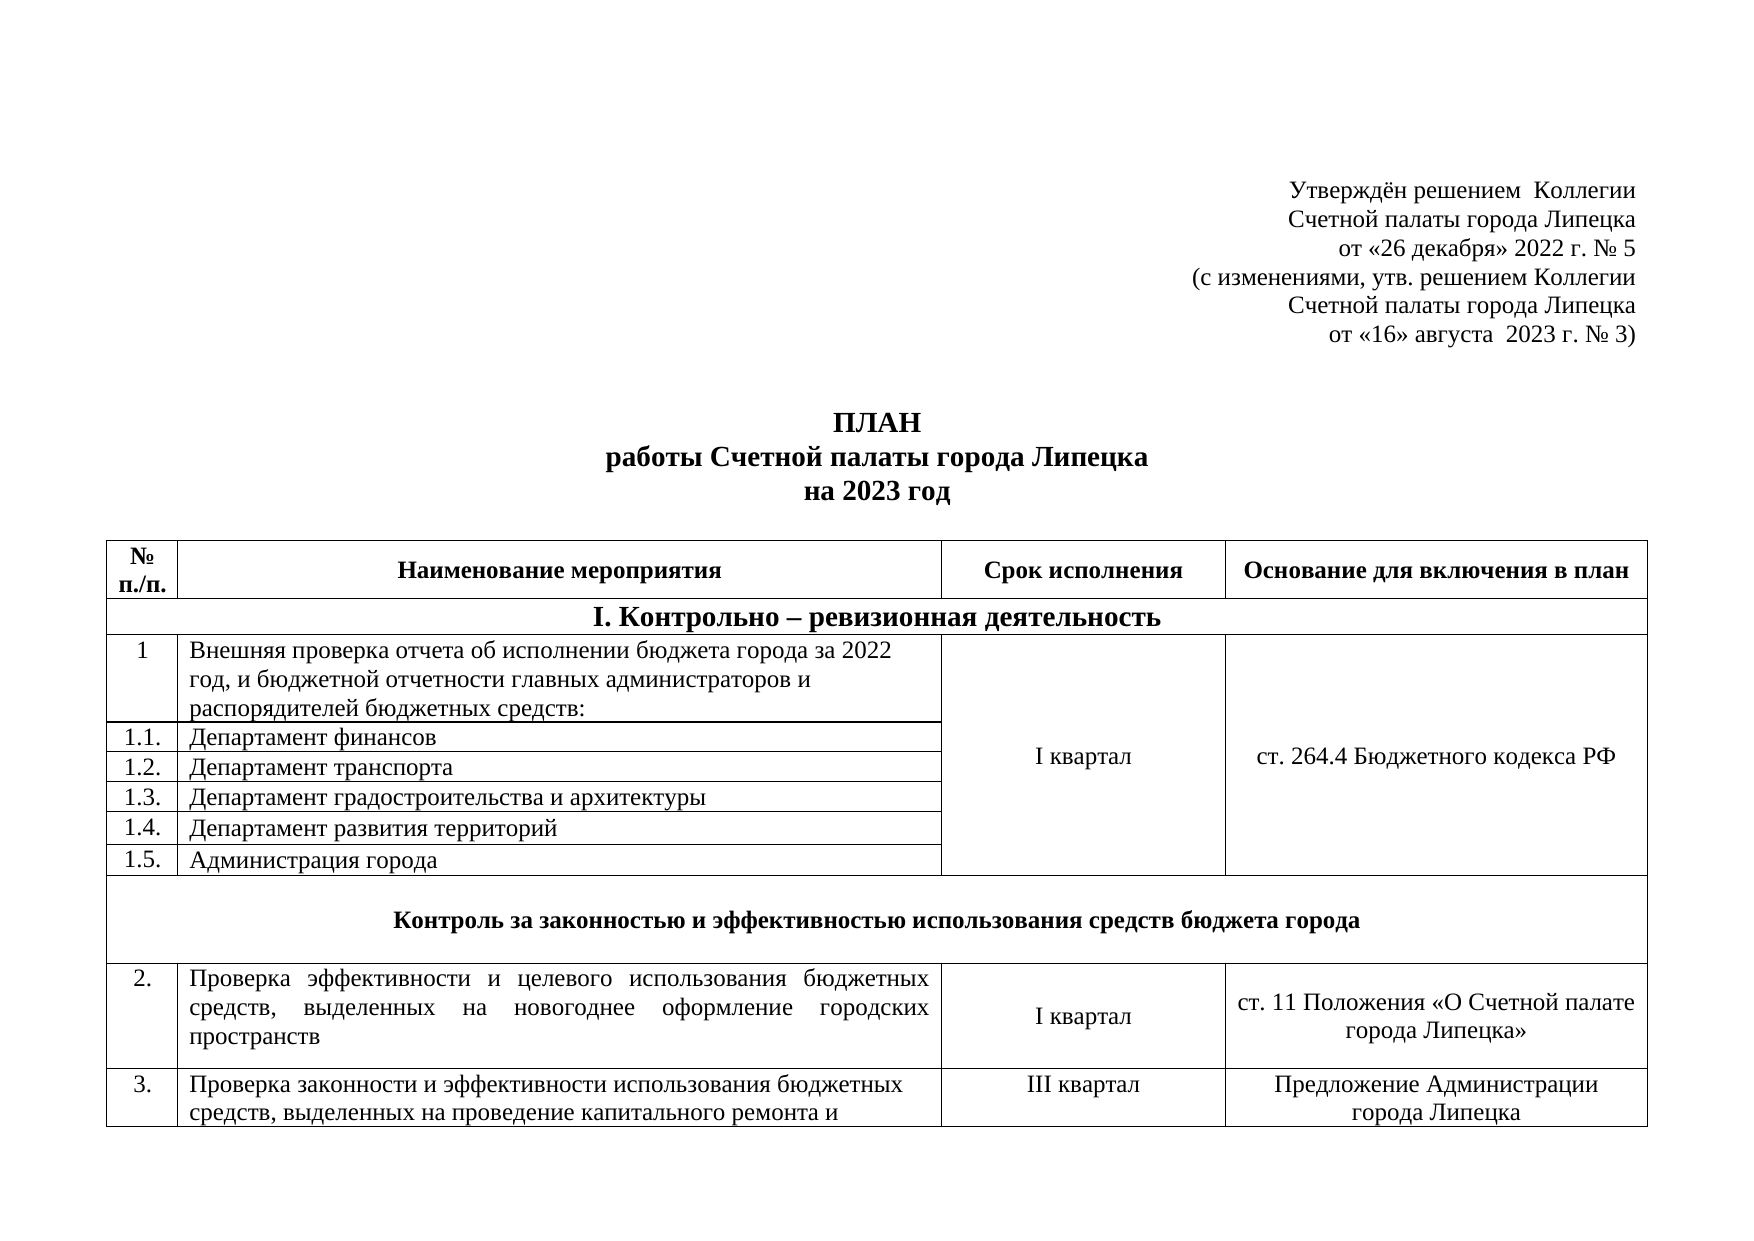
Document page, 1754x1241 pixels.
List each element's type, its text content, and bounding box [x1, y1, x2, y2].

table_cell Департамент градостроительства и архитектуры [178, 782, 941, 811]
table_header Наименование мероприятия [178, 541, 941, 598]
text Утверждён решением Коллегии [1181, 176, 1636, 204]
table_cell III квартал [942, 1069, 1225, 1126]
table_cell 1.4. [107, 812, 177, 843]
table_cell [1226, 1069, 1647, 1126]
text Счетной палаты города Липецка [118, 204, 1636, 233]
text (с изменениями, утв. решением Коллегии [118, 262, 1636, 291]
text работы Счетной палаты города Липецка [118, 439, 1636, 473]
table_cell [178, 1069, 941, 1126]
table_cell 1 [107, 635, 177, 721]
table_cell I квартал [942, 635, 1225, 875]
table_cell I. Контрольно – ревизионная деятельность [107, 599, 1647, 634]
text на 2023 год [118, 473, 1636, 506]
table_cell 1.1. [107, 723, 177, 751]
table_cell Внешняя проверка отчета об исполнении бюджета города за 2022 год, и бюджетной отчетности главных администраторов и распорядителей бюджетных средств: [178, 635, 941, 721]
table_cell 2. [107, 964, 177, 1068]
text от «16» августа 2023 г. № 3) [118, 319, 1636, 348]
table_cell 1.2. [107, 752, 177, 781]
table_cell 1.5. [107, 845, 177, 875]
table_header Срок исполнения [942, 541, 1225, 598]
text Счетной палаты города Липецка [118, 291, 1636, 319]
table_cell I квартал [942, 964, 1225, 1068]
table_cell 1.3. [107, 782, 177, 811]
text от «26 декабря» 2022 г. № 5 [118, 233, 1636, 262]
table_cell ст. 264.4 Бюджетного кодекса РФ [1226, 635, 1647, 875]
table_cell Администрация города [178, 845, 941, 875]
table_cell Департамент развития территорий [178, 812, 941, 843]
text ПЛАН [118, 406, 1636, 439]
table_cell 3. [107, 1069, 177, 1126]
table_cell Проверка эффективности и целевого использования бюджетных средств, выделенных на новогоднее оформление городских пространств [178, 964, 941, 1068]
table_cell Департамент транспорта [178, 752, 941, 781]
table_header Основание для включения в план [1226, 541, 1647, 598]
table_cell Контроль за законностью и эффективностью использования средств бюджета города [107, 876, 1647, 962]
table_cell ст. 11 Положения «О Счетной палате города Липецка» [1226, 964, 1647, 1068]
table_header № п./п. [107, 541, 177, 598]
table_cell Департамент финансов [178, 723, 941, 751]
